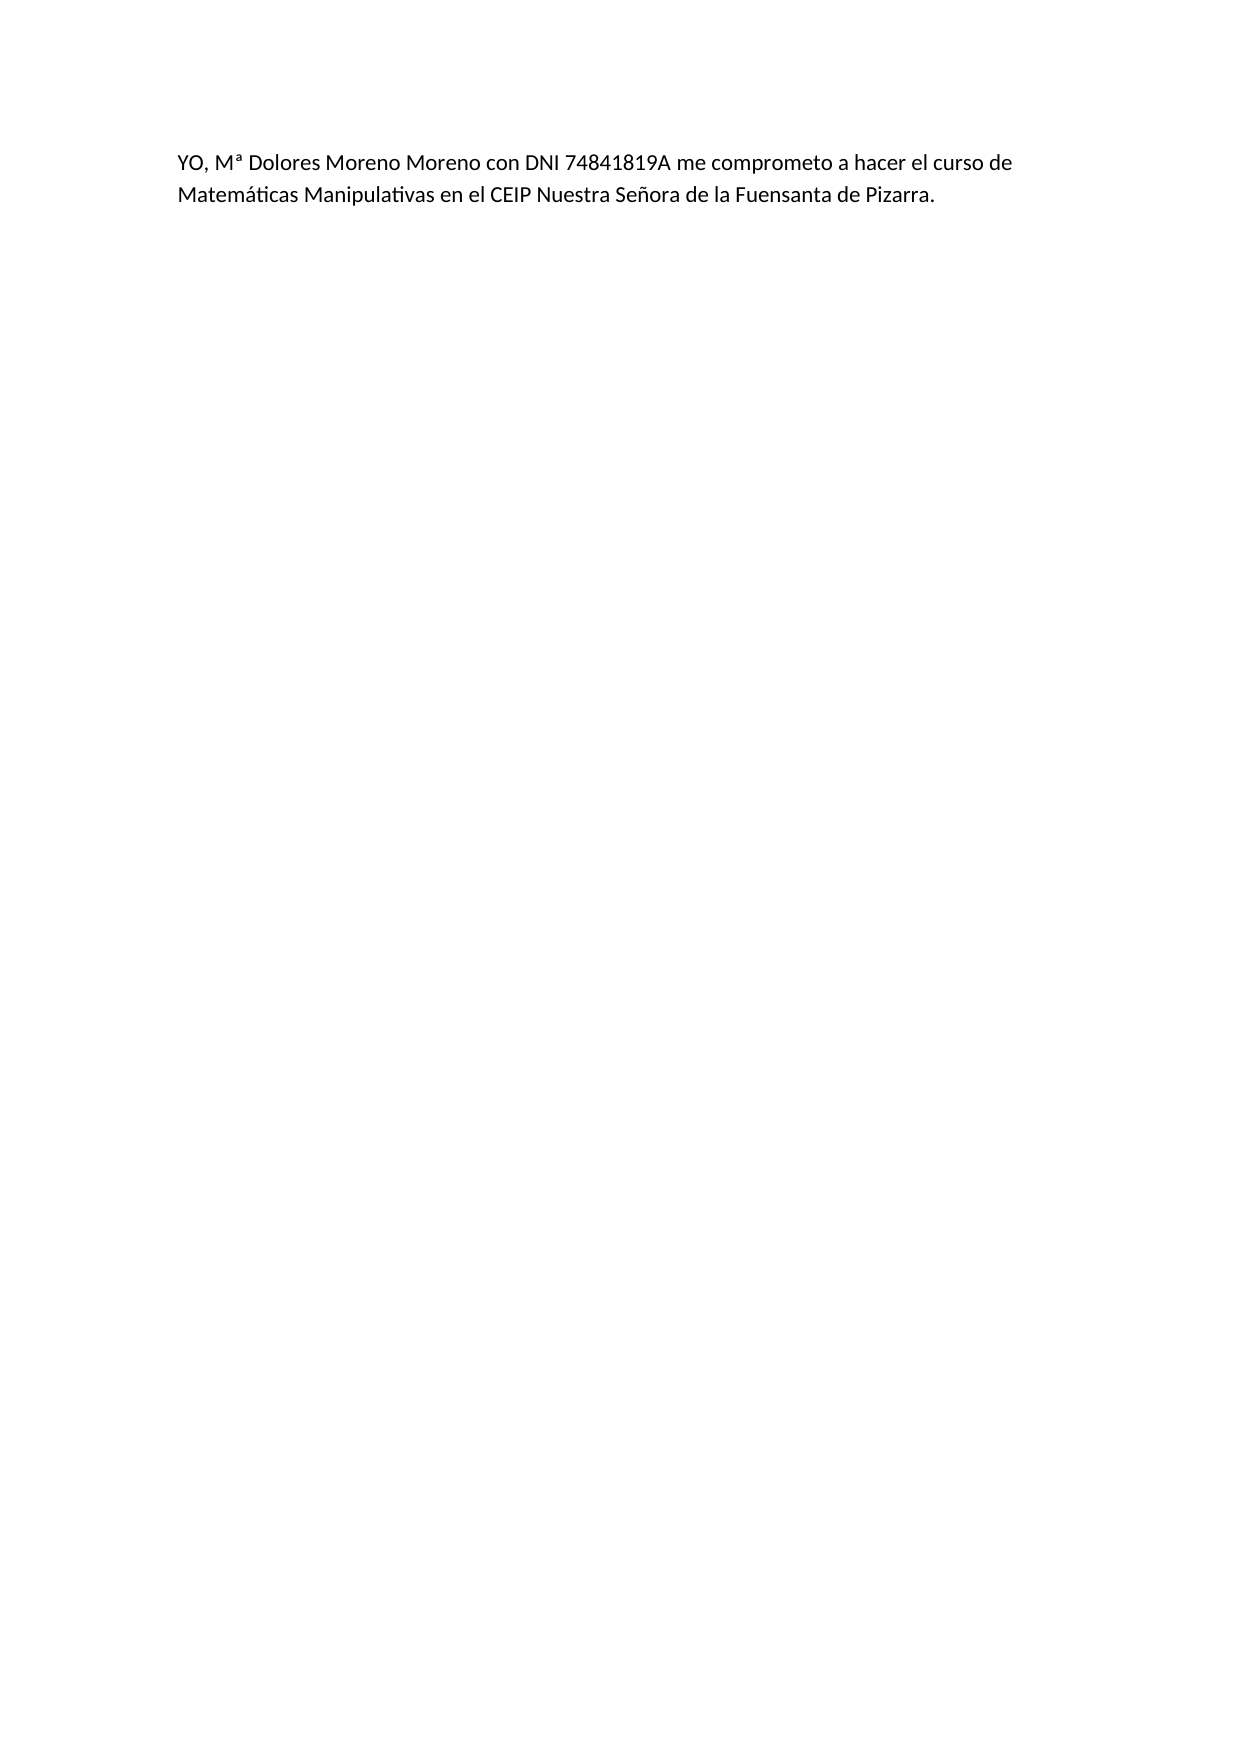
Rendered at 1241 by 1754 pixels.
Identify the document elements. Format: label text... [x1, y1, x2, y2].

text YO, Mª Dolores Moreno Moreno con DNI 74841819A me comprometo a hacer el curso de Matemáticas Manipulativas en el CEIP Nuestra Señora de la Fuensanta de Pizarra. [177, 148, 1063, 208]
